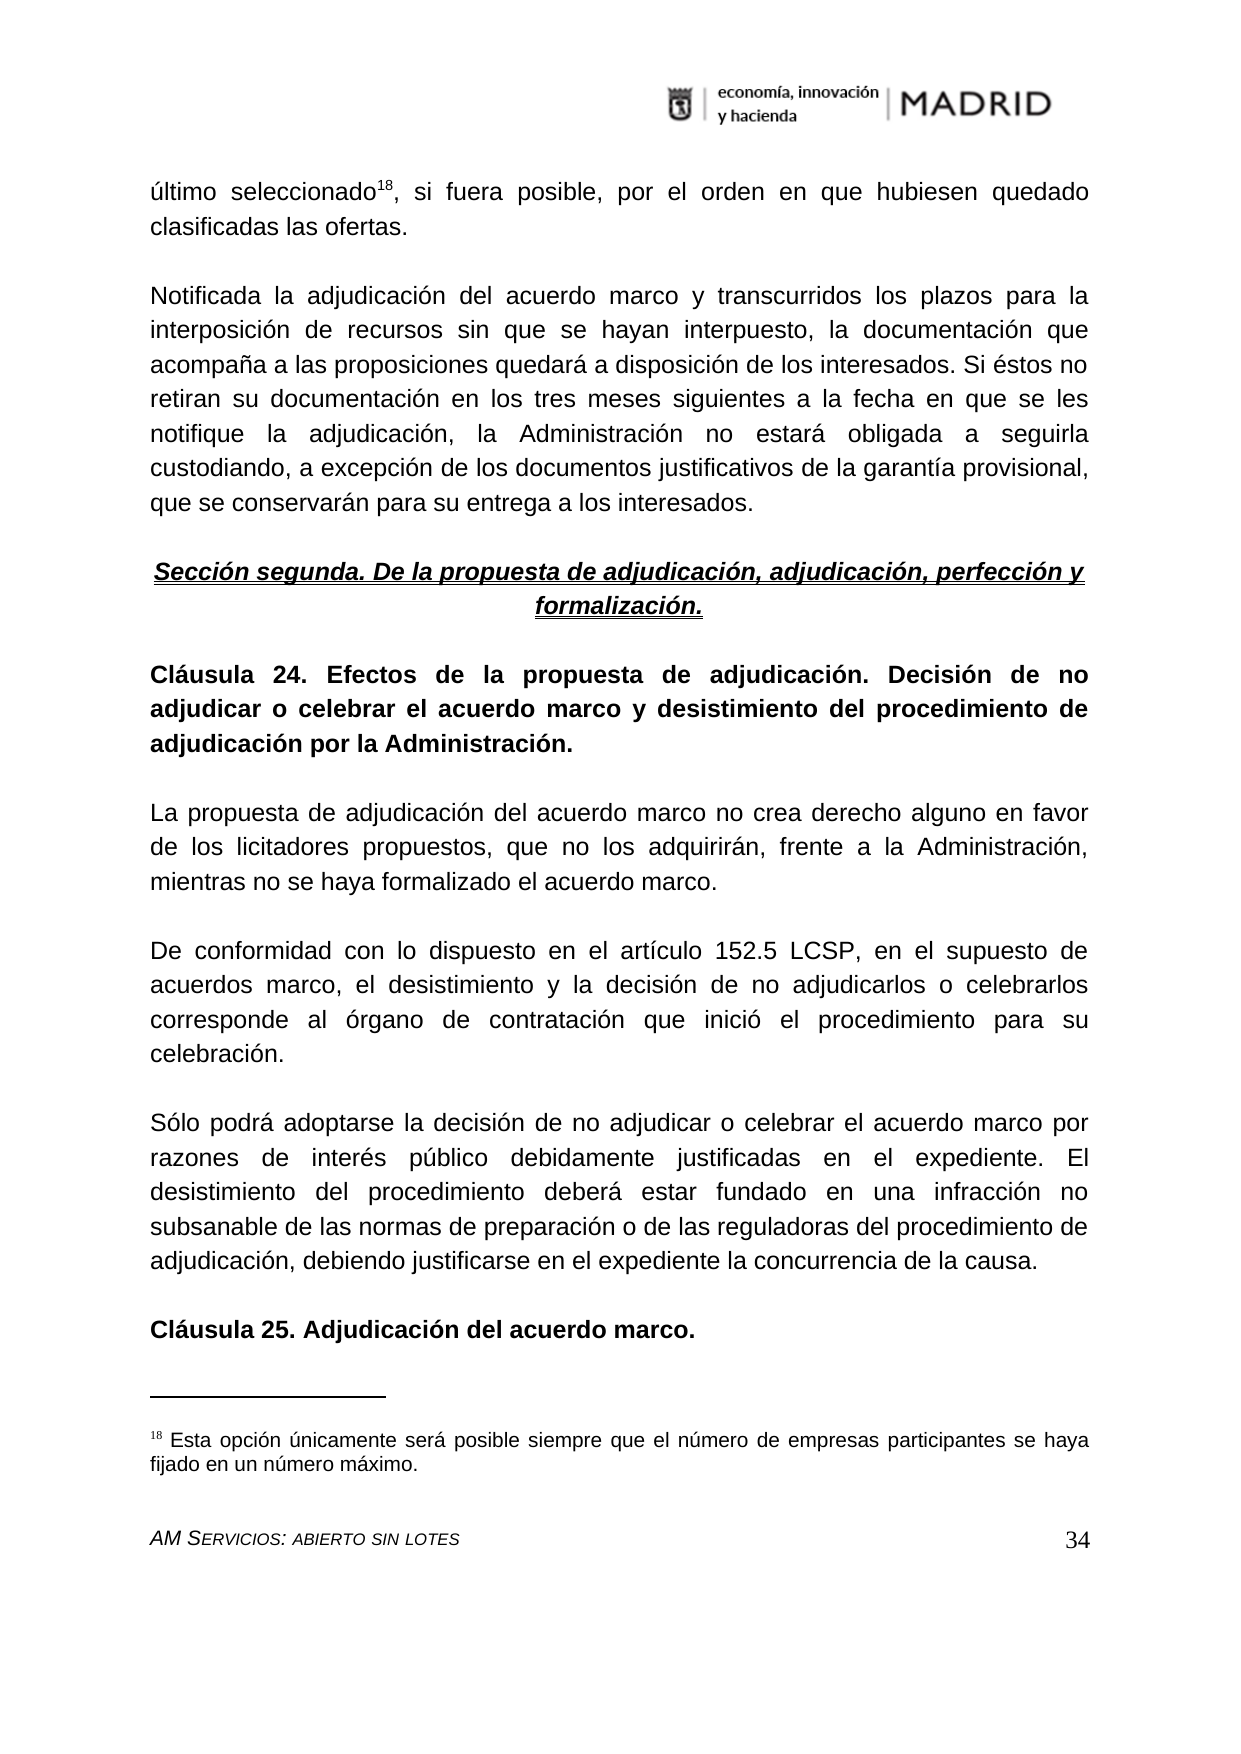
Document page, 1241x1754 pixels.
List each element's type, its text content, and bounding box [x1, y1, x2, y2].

text Sólo podrá adoptarse la decisión de no adjudicar o celebrar el acuerdo marco por razones de interés público debidamente justificadas en el expediente. El desistimiento del procedimiento deberá estar fundado en una infracción no subsanable de las normas de preparación o de las reguladoras del procedimiento de adjudicación, debiendo justificarse en el expediente la concurrencia de la causa. [150, 1108, 1090, 1275]
text De conformidad con lo dispuesto en el artículo 152.5 LCSP, en el supuesto de acuerdos marco, el desistimiento y la decisión de no adjudicarlos o celebrarlos corresponde al órgano de contratación que inició el procedimiento para su celebración. [150, 936, 1090, 1068]
text Notificada la adjudicación del acuerdo marco y transcurridos los plazos para la interposición de recursos sin que se hayan interpuesto, la documentación que acompaña a las proposiciones quedará a disposición de los interesados. Si éstos no retiran su documentación en los tres meses siguientes a la fecha en que se les notifique la adjudicación, no estará obligada a seguirla custodiando, a excepción de los documentos justificativos de la garantía provisional, que se conservarán para su entrega a los interesados. [150, 281, 1090, 516]
subtitle Sección segunda. De la propuesta de adjudicación, adjudicación, perfección y formalización. [150, 557, 1090, 620]
picture [647, 75, 1068, 142]
subtitle Cláusula 25. Adjudicación del acuerdo marco. [150, 1315, 1090, 1344]
subtitle Cláusula 24. Efectos de la propuesta de adjudicación. Decisión de no adjudicar o celebrar el acuerdo marco y desistimiento del procedimiento de adjudicación por [150, 660, 1090, 758]
text La propuesta de adjudicación del acuerdo marco no crea derecho alguno en favor de los licitadores propuestos, que no los adquirirán, frente a , mientras no se haya formalizado el acuerdo marco. [150, 798, 1090, 896]
